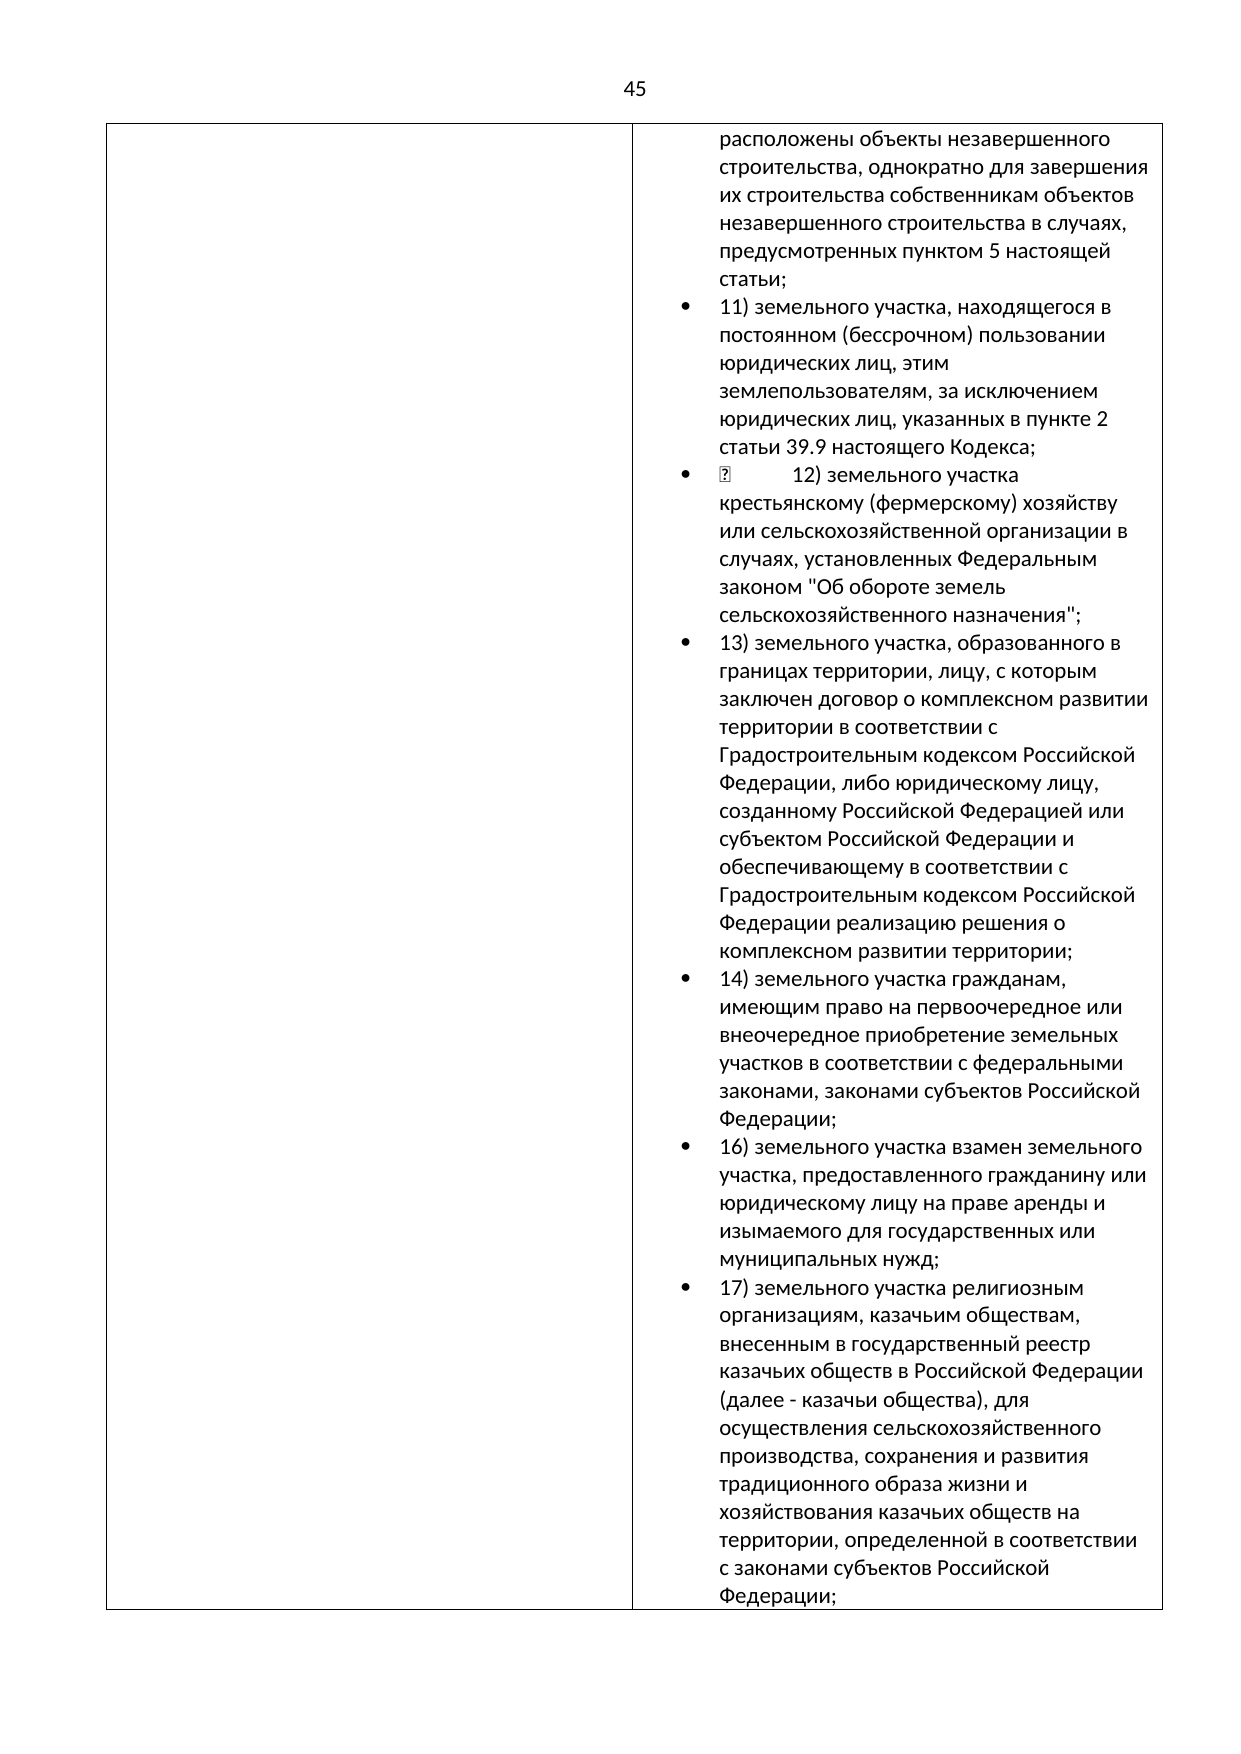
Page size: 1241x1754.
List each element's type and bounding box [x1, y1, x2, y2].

table_cell [107, 124, 632, 1609]
table_cell [633, 124, 1162, 1609]
